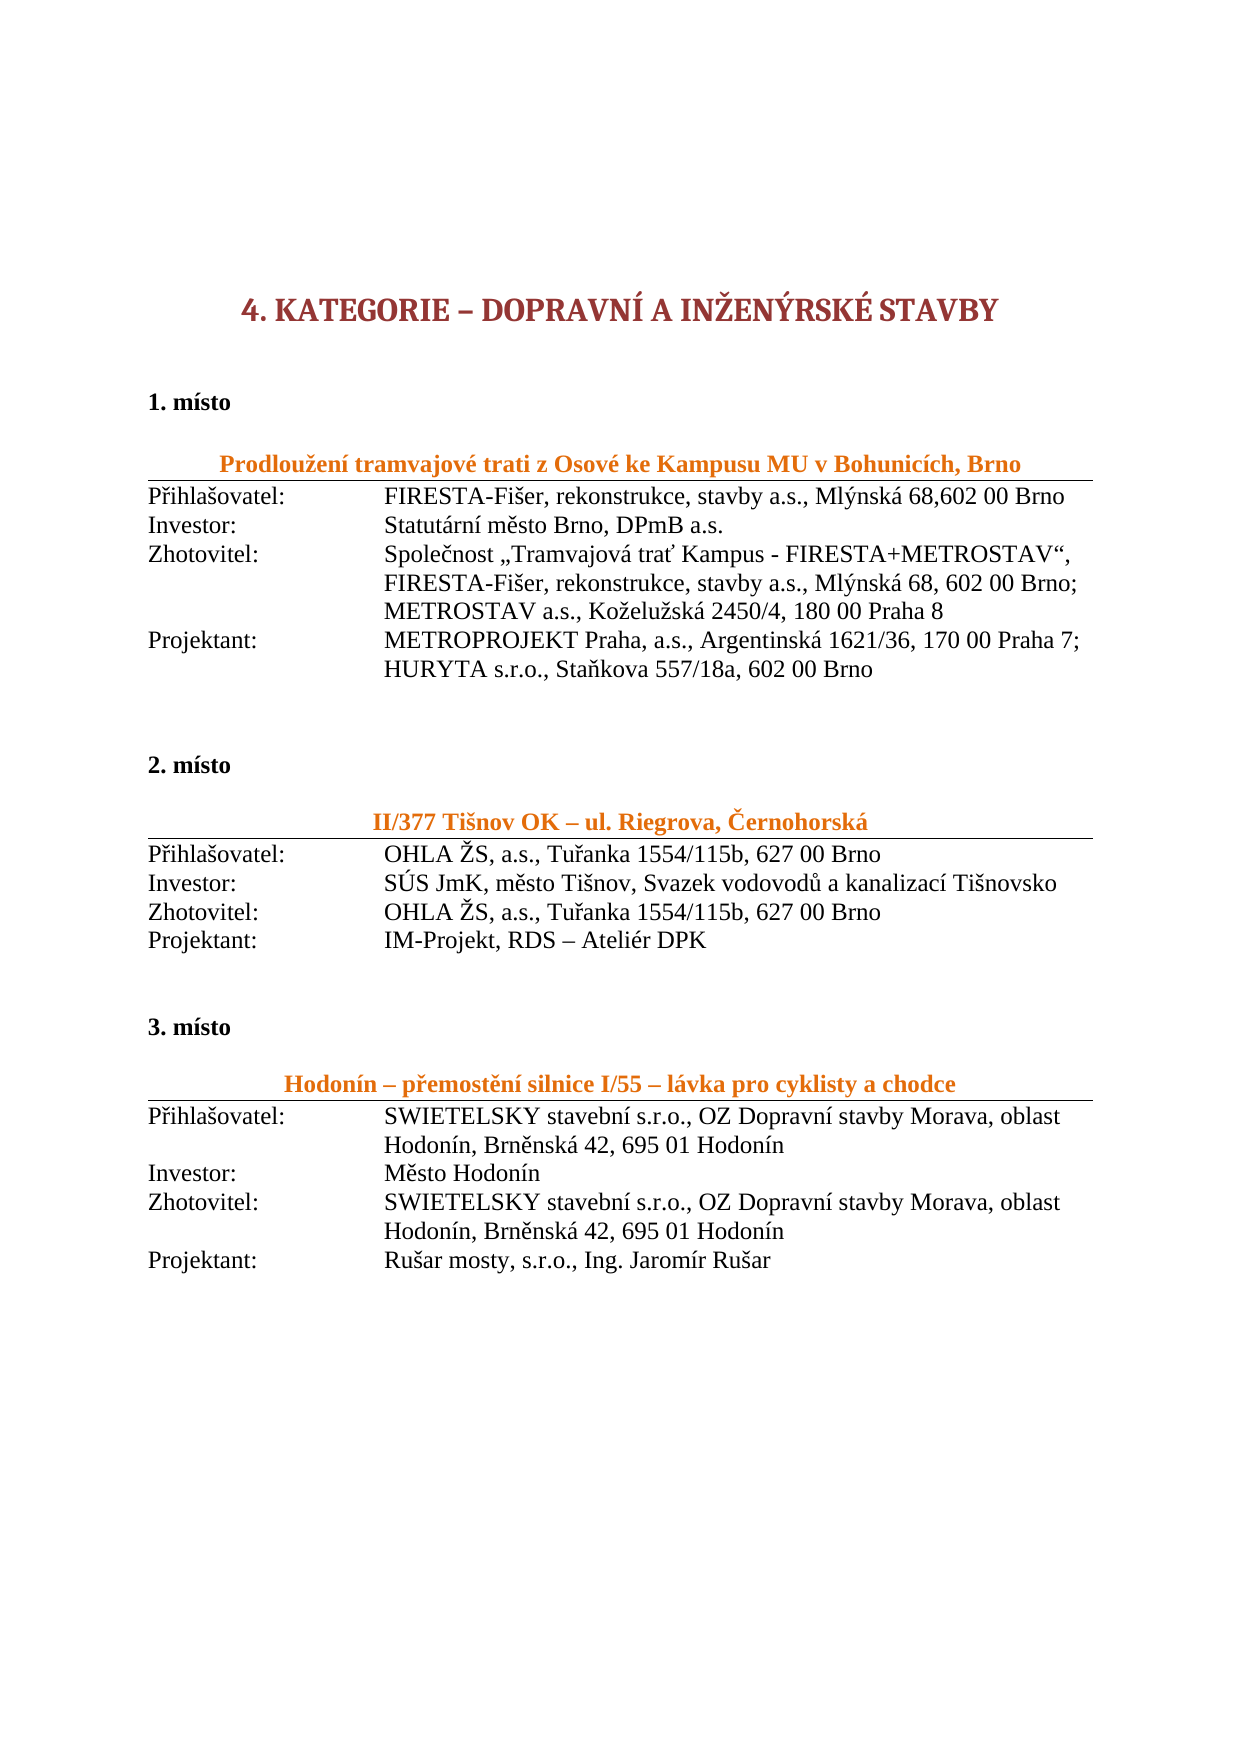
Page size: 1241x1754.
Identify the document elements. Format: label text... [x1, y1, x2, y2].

text Prodloužení tramvajové trati z Osové ke Kampusu MU v Bohunicích, Brno [148, 449, 1093, 480]
text Přihlašovatel: FIRESTA-Fišer, rekonstrukce, stavby a.s., Mlýnská 68,602 00 Brno [148, 481, 1093, 510]
text 1. místo [148, 387, 1093, 416]
text Přihlašovatel: OHLA ŽS, a.s., Tuřanka 1554/115b, 627 00 Brno [148, 839, 1093, 868]
text Hodonín – přemostění silnice I/55 – lávka pro cyklisty a chodce [148, 1069, 1093, 1100]
text 2. místo [148, 750, 1093, 778]
text 4. kategorie – dopravní a inženýrské stavby [148, 291, 1093, 330]
text Zhotovitel: Společnost „Tramvajová trať Kampus - FIRESTA+METROSTAV“, FIRESTA-Fišer, rekonstrukce, stavby a.s., Mlýnská 68, 602 00 Brno; METROSTAV a.s., Koželužská 2450/4, 180 00 Praha 8 [148, 539, 1093, 625]
text Přihlašovatel: SWIETELSKY stavební s.r.o., OZ Dopravní stavby Morava, oblast Hodonín, Brněnská 42, 695 01 Hodonín [148, 1101, 1093, 1158]
text Investor: Město Hodonín [148, 1158, 1093, 1187]
text 3. místo [148, 1012, 1093, 1040]
text Projektant: IM-Projekt, RDS – Ateliér DPK [148, 925, 1093, 954]
text Zhotovitel: OHLA ŽS, a.s., Tuřanka 1554/115b, 627 00 Brno [148, 897, 1093, 925]
text Projektant: Rušar mosty, s.r.o., Ing. Jaromír Rušar [148, 1245, 1093, 1273]
text Zhotovitel: SWIETELSKY stavební s.r.o., OZ Dopravní stavby Morava, oblast Hodonín, Brněnská 42, 695 01 Hodonín [148, 1187, 1093, 1245]
text II/377 Tišnov OK – ul. Riegrova, Černohorská [148, 807, 1093, 838]
text Investor: SÚS JmK, město Tišnov, Svazek vodovodů a kanalizací Tišnovsko [148, 868, 1093, 897]
text Investor: Statutární město Brno, DPmB a.s. [148, 510, 1093, 539]
text Projektant: METROPROJEKT Praha, a.s., Argentinská 1621/36, 170 00 Praha 7; HURYTA s.r.o., Staňkova 557/18a, 602 00 Brno [148, 625, 1093, 683]
